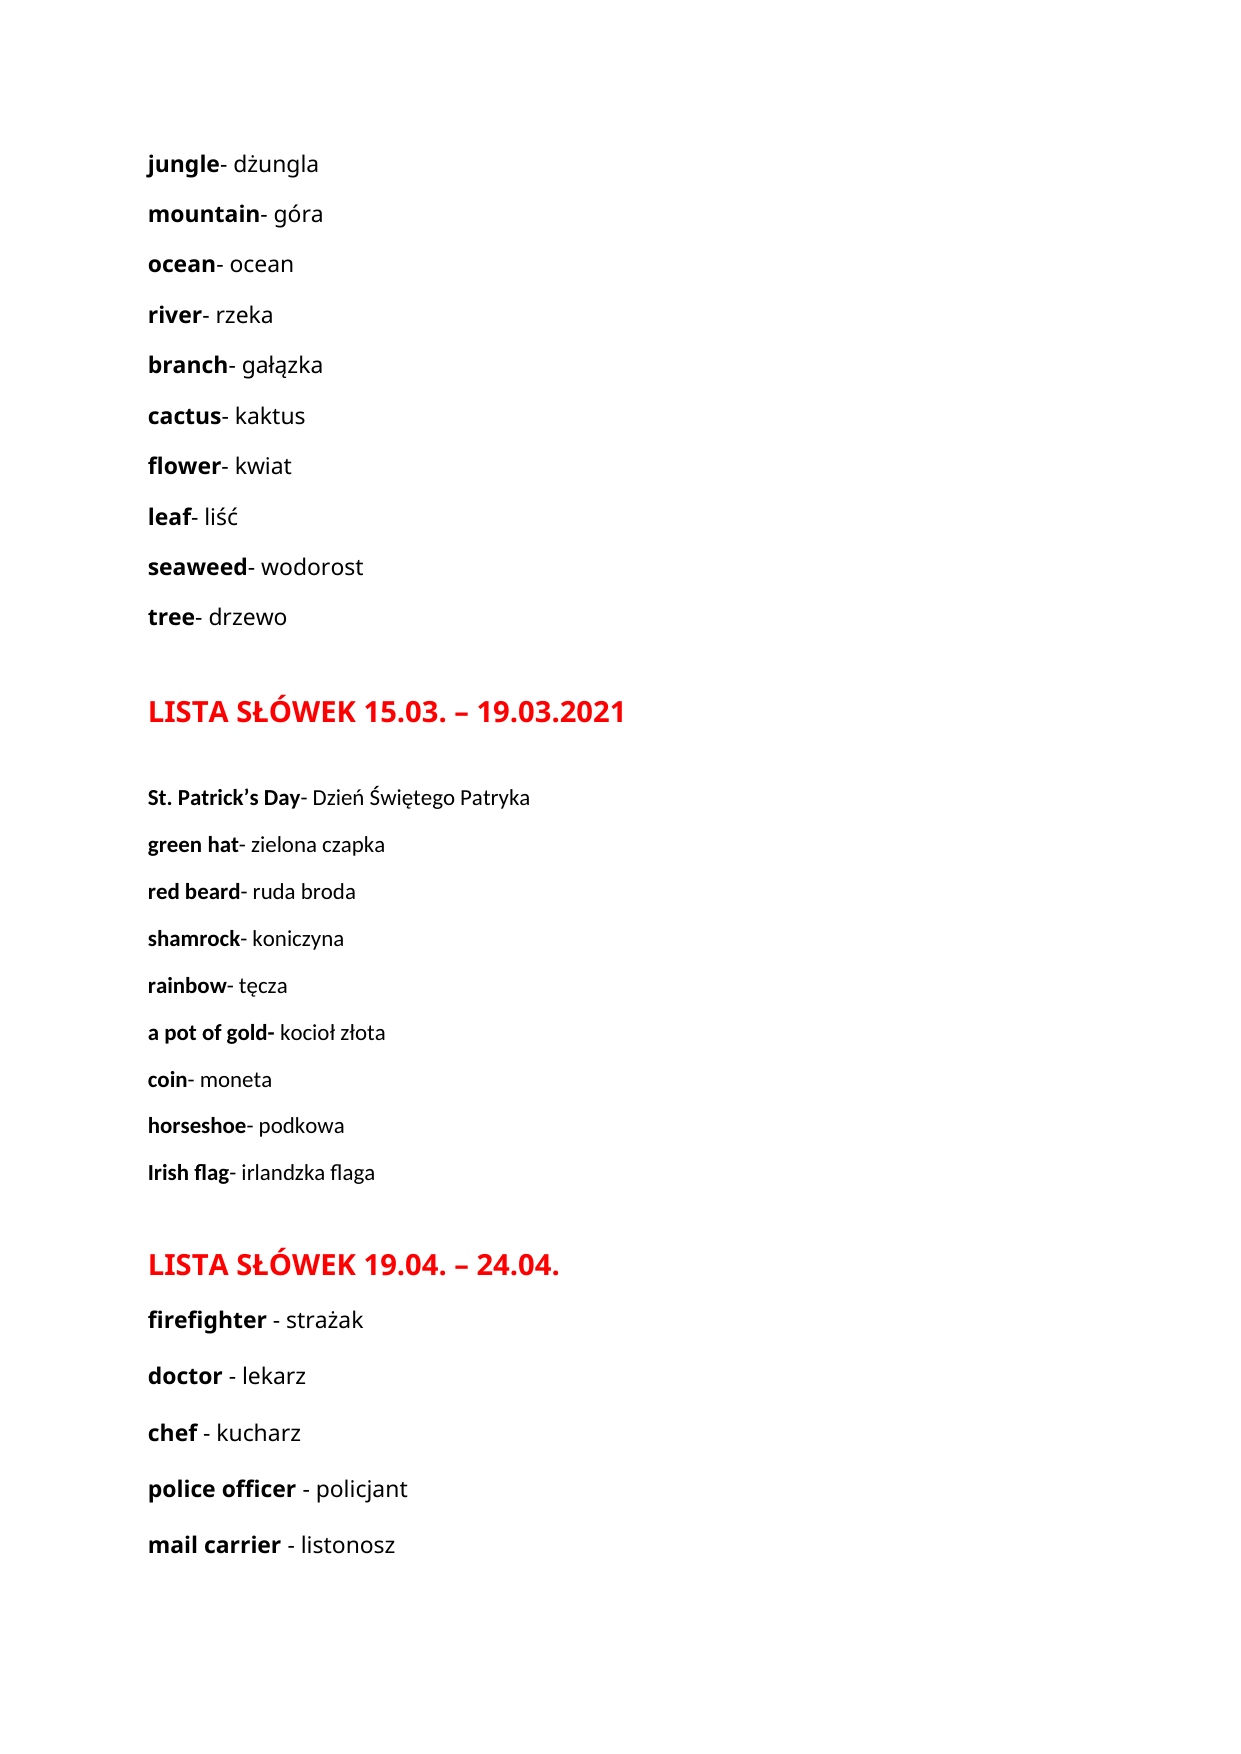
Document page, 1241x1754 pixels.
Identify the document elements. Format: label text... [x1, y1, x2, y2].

text police officer - policjant [148, 1473, 1093, 1504]
text shamrock- koniczyna [148, 924, 1093, 952]
text LISTA SŁÓWEK 15.03. – 19.03.2021 [148, 691, 1093, 731]
text tree- drzewo [148, 601, 1093, 633]
text LISTA SŁÓWEK 19.04. – 24.04. [148, 1244, 1093, 1284]
text horseshoe- podkowa [148, 1112, 1093, 1139]
text red beard- ruda broda [148, 877, 1093, 905]
text branch- gałązka [148, 349, 1093, 381]
text flower- kwiat [148, 450, 1093, 481]
text firefighter - strażak [148, 1304, 1093, 1335]
text doctor - lekarz [148, 1360, 1093, 1391]
text a pot of gold- kocioł złota [148, 1018, 1093, 1046]
text jungle- dżungla [148, 148, 1093, 179]
text leaf- liść [148, 501, 1093, 532]
text river- rzeka [148, 299, 1093, 330]
text coin- moneta [148, 1065, 1093, 1093]
text ocean- ocean [148, 248, 1093, 280]
text seaweed- wodorost [148, 551, 1093, 582]
text green hat- zielona czapka [148, 830, 1093, 858]
text rainbow- tęcza [148, 971, 1093, 999]
text mountain- góra [148, 198, 1093, 229]
text Irish flag- irlandzka flaga [148, 1158, 1093, 1186]
text cactus- kaktus [148, 400, 1093, 431]
text chef - kucharz [148, 1416, 1093, 1448]
text mail carrier - listonosz [148, 1529, 1093, 1560]
text St. Patrick’s Day- Dzień Świętego Patryka [148, 783, 1093, 811]
